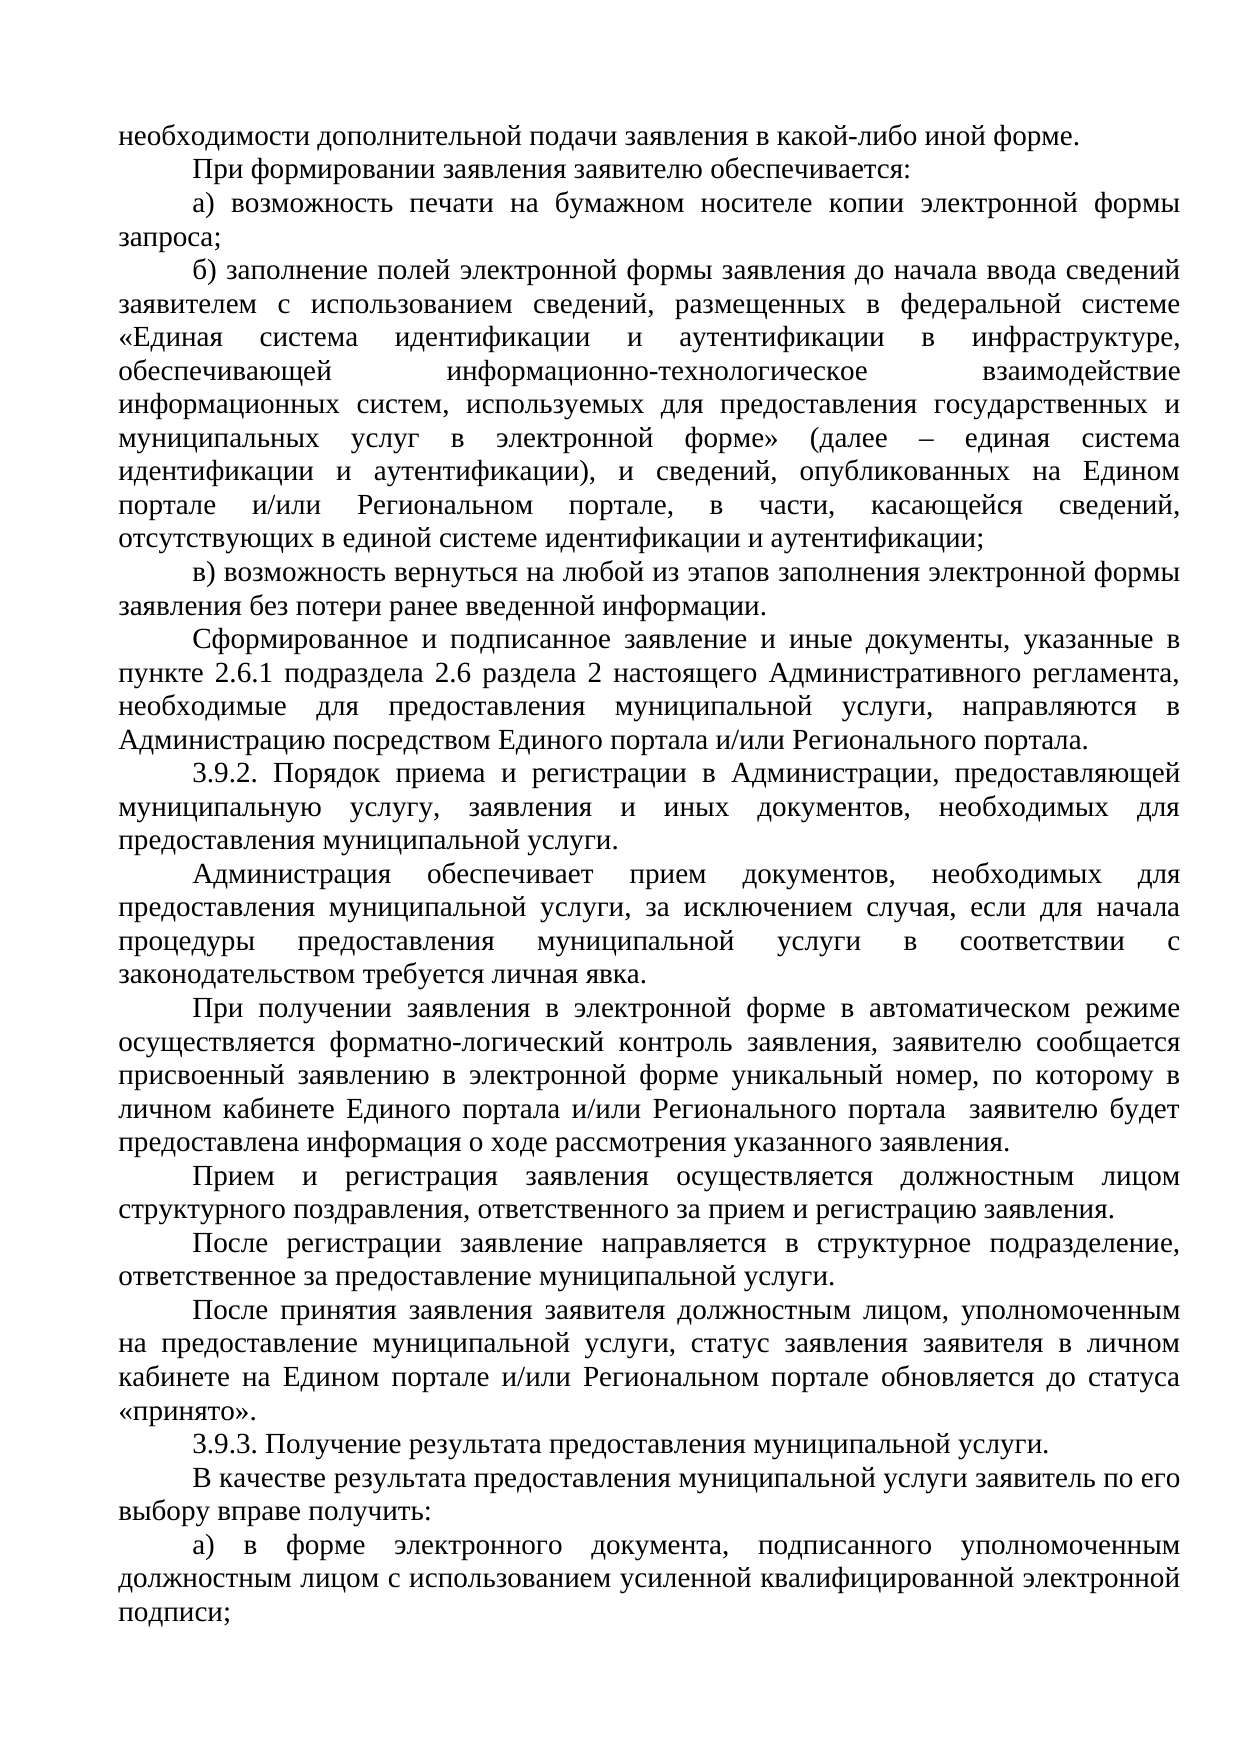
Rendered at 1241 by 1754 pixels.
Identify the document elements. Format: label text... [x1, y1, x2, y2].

text При формировании заявления заявителю обеспечивается: [118, 152, 1181, 185]
text 3.9.2. Порядок приема и регистрации в Администрации, предоставляющей муниципальную услугу, заявления и иных документов, необходимых для предоставления муниципальной услуги. [118, 755, 1181, 856]
text в) возможность вернуться на любой из этапов заполнения электронной формы заявления без потери ранее введенной информации. [118, 554, 1181, 621]
text а) в форме электронного документа, подписанного уполномоченным должностным лицом с использованием усиленной квалифицированной электронной подписи; [118, 1527, 1181, 1627]
text При получении заявления в электронной форме в автоматическом режиме осуществляется форматно-логический контроль заявления, заявителю сообщается присвоенный заявлению в электронной форме уникальный номер, по которому в личном кабинете Единого портала и/или Регионального портала заявителю будет предоставлена информация о ходе рассмотрения указанного заявления. [118, 990, 1181, 1158]
text После принятия заявления заявителя должностным лицом, уполномоченным на предоставление муниципальной услуги, статус заявления заявителя в личном кабинете на Едином портале и/или Региональном портале обновляется до статуса «принято». [118, 1292, 1181, 1426]
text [118, 118, 1181, 152]
text Сформированное и подписанное заявление и иные документы, указанные в пункте 2.6.1 подраздела 2.6 раздела 2 настоящего Административного регламента, необходимые для предоставления муниципальной услуги, направляются в Администрацию посредством Единого портала и/или Регионального портала. [118, 621, 1181, 755]
text В качестве результата предоставления муниципальной услуги заявитель по его выбору вправе получить: [118, 1460, 1181, 1527]
text а) возможность печати на бумажном носителе копии электронной формы запроса; [118, 185, 1181, 252]
text Прием и регистрация заявления осуществляется должностным лицом структурного поздравления, ответственного за прием и регистрацию заявления. [118, 1158, 1181, 1225]
text После регистрации заявление направляется в структурное подразделение, ответственное за предоставление муниципальной услуги. [118, 1225, 1181, 1292]
text Администрация обеспечивает прием документов, необходимых для предоставления муниципальной услуги, за исключением случая, если для начала процедуры предоставления муниципальной услуги в соответствии с законодательством требуется личная явка. [118, 856, 1181, 990]
text 3.9.3. Получение результата предоставления муниципальной услуги. [118, 1426, 1181, 1460]
text б) заполнение полей электронной формы заявления до начала ввода сведений заявителем с использованием сведений, размещенных в федеральной системе «Единая система идентификации и аутентификации в инфраструктуре, обеспечивающей информационно-технологическое взаимодействие информационных систем, используемых для предоставления государственных и муниципальных услуг в электронной форме» (далее – единая система идентификации и аутентификации), и сведений, опубликованных на Едином портале и/или Региональном портале, в части, касающейся сведений, отсутствующих в единой системе идентификации и аутентификации; [118, 252, 1181, 554]
